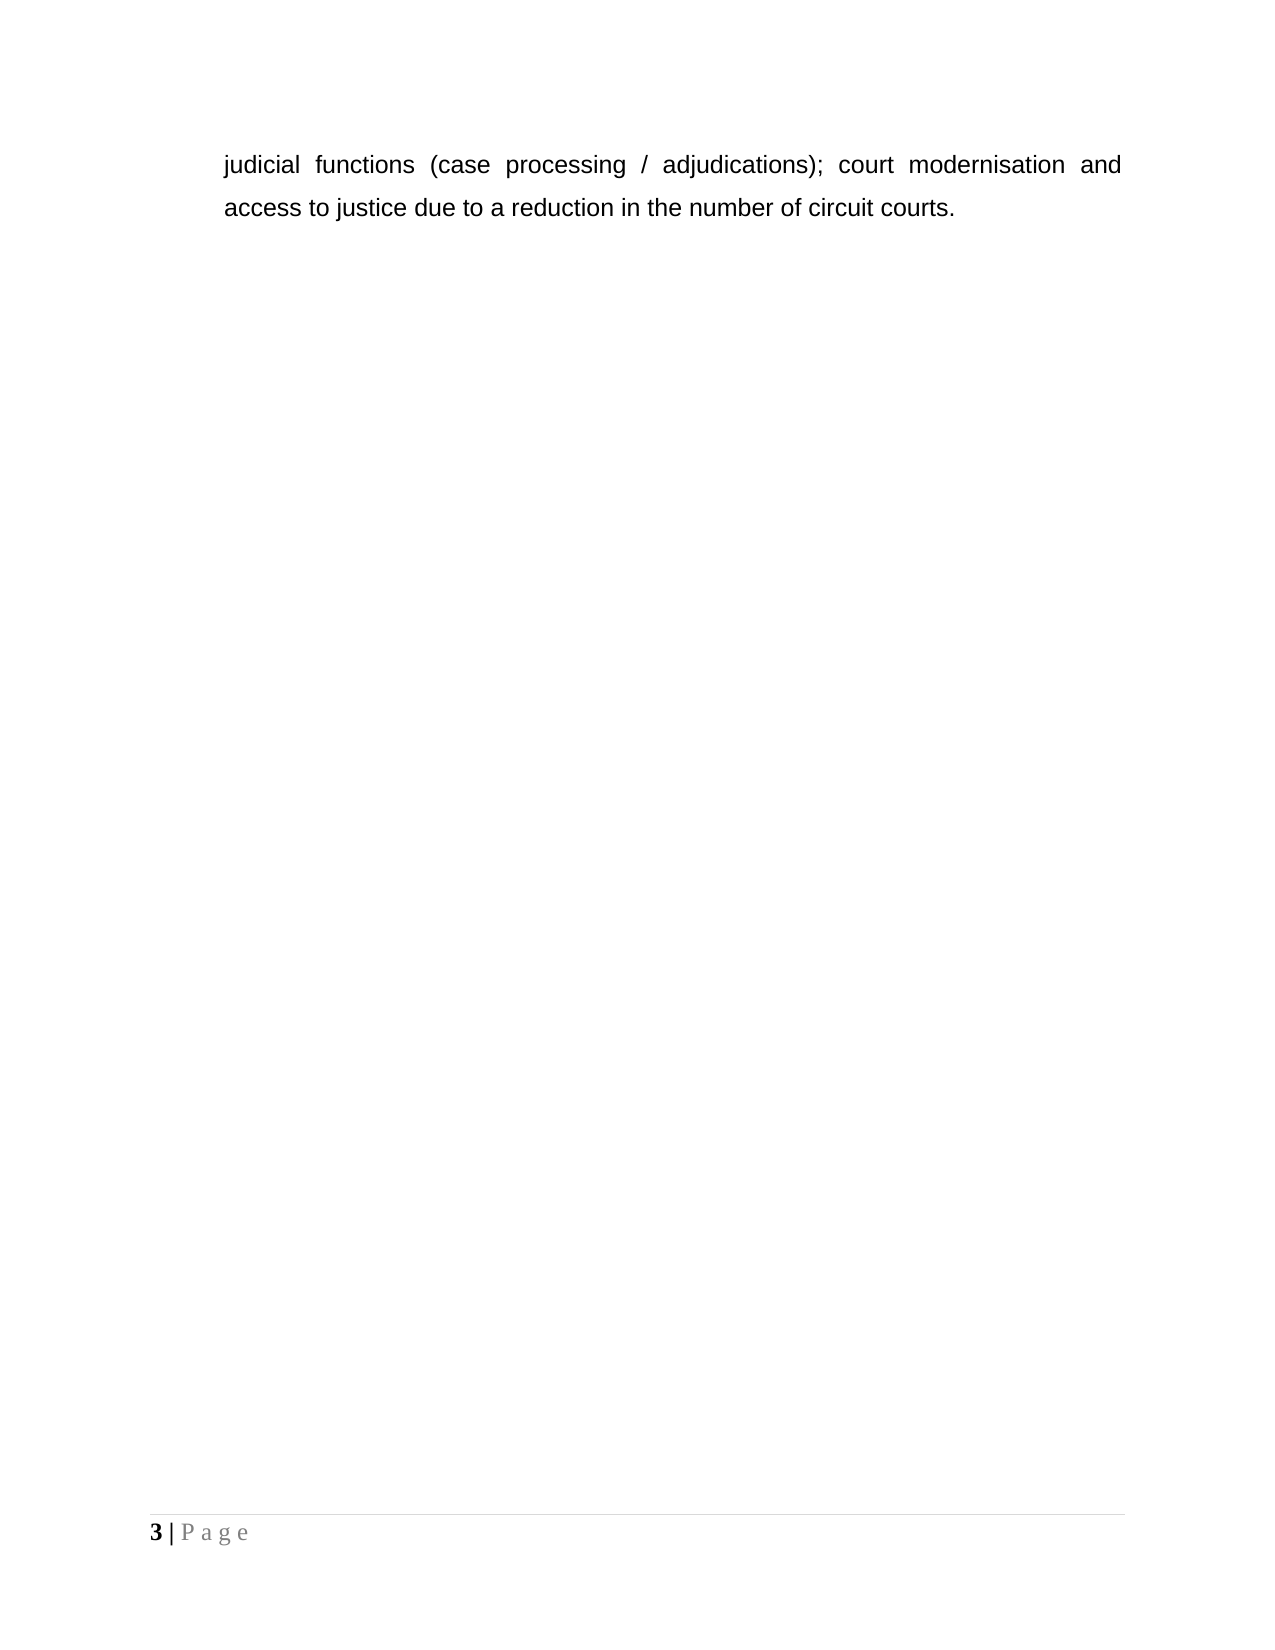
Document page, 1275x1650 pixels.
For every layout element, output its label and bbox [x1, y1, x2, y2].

list [179, 150, 1123, 222]
